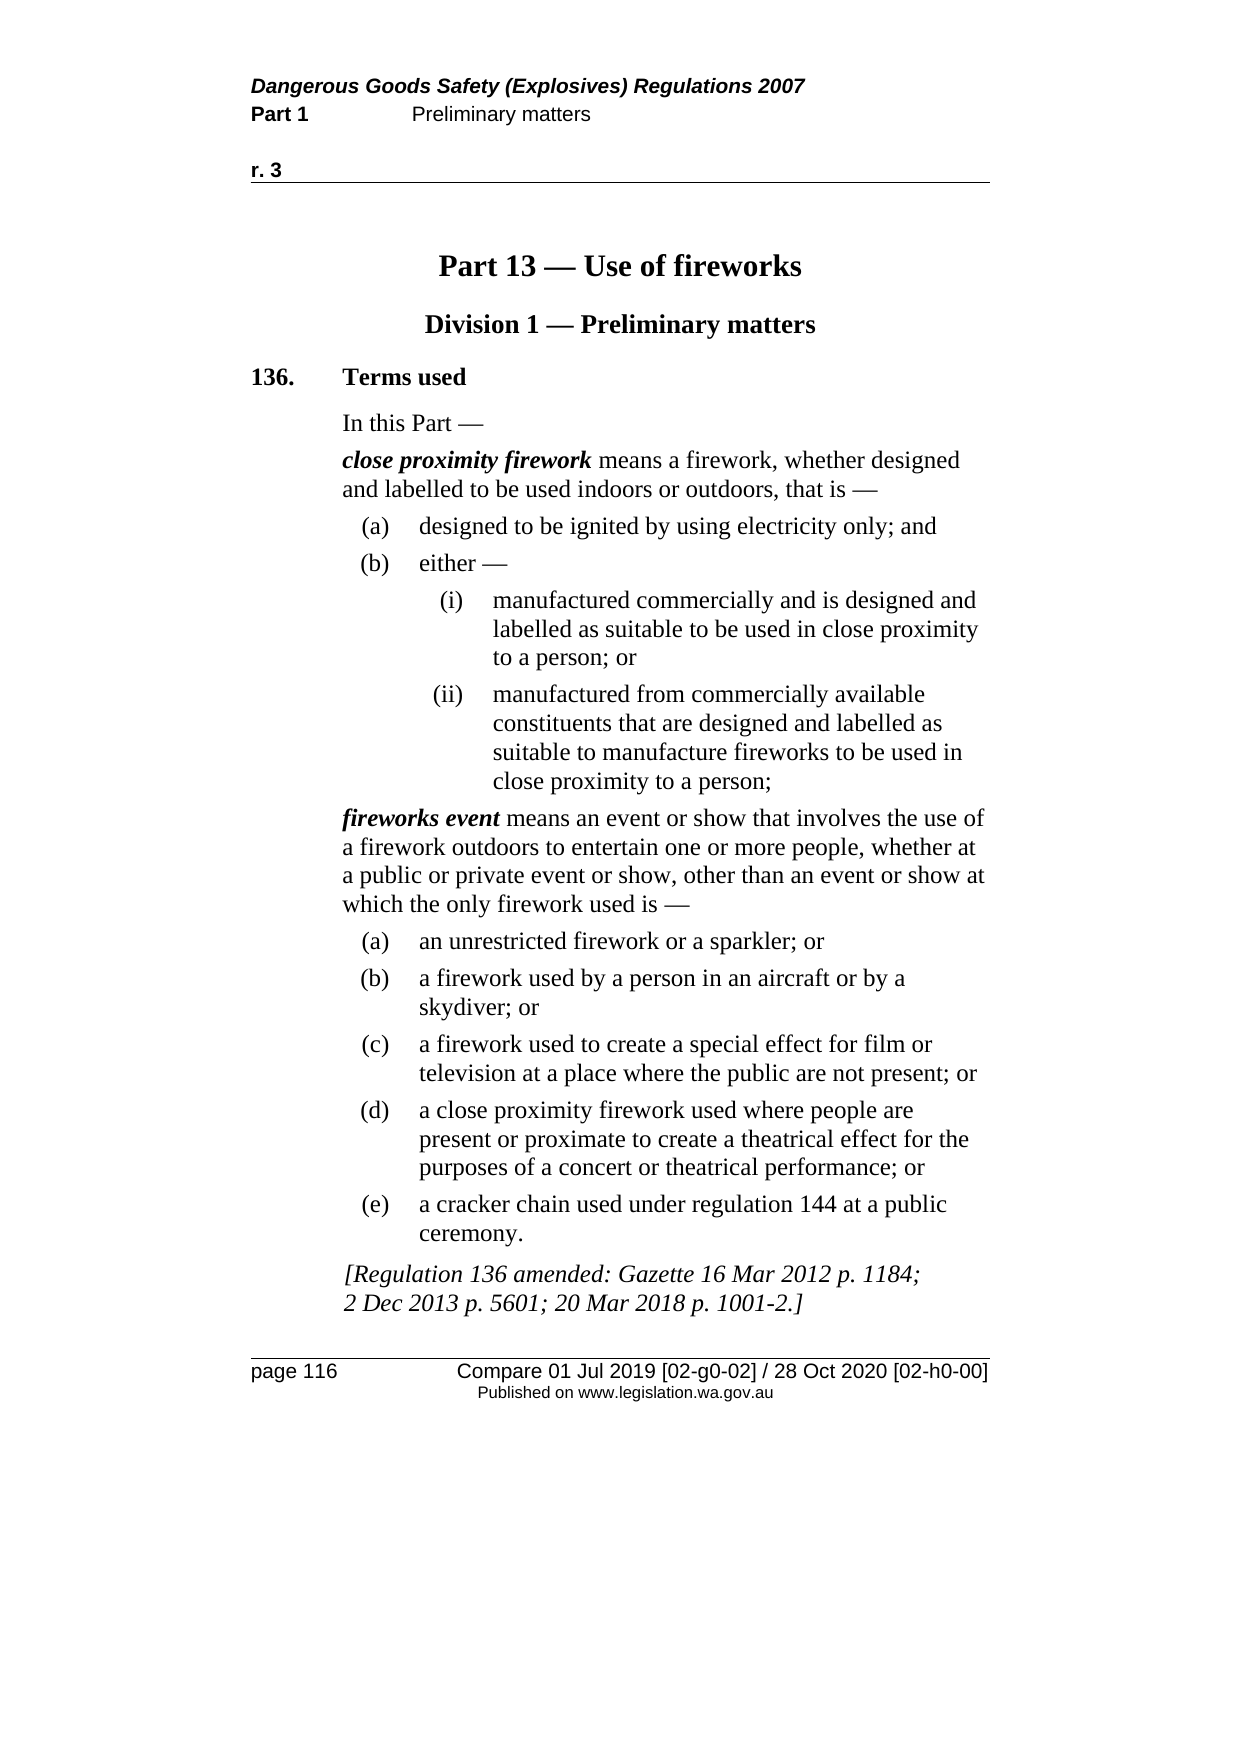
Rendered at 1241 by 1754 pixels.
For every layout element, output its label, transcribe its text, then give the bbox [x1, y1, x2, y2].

text close proximity firework means a firework, whether designed and labelled to be used indoors or outdoors, that is — [251, 445, 990, 502]
subtitle 136. Terms used [251, 362, 990, 391]
text [Regulation 136 amended: Gazette 16 Mar 2012 p. 1184; 2 Dec 2013 p. 5601; 20 Mar 2018 p. 1001-2.] [251, 1259, 990, 1317]
text (i) manufactured commercially and is designed and labelled as suitable to be used in close proximity to a person; or [251, 585, 990, 671]
text In this Part — [251, 408, 990, 437]
text (b) a firework used by a person in an aircraft or by a skydiver; or [251, 963, 990, 1021]
subtitle Division 1 — Preliminary matters [251, 308, 990, 339]
text (a) designed to be ignited by using electricity only; and [251, 511, 990, 539]
text fireworks event means an event or show that involves the use of a firework outdoors to entertain one or more people, whether at a public or private event or show, other than an event or show at which the only firework used is — [251, 803, 990, 918]
text (a) an unrestricted firework or a sparkler; or [251, 926, 990, 955]
text (d) a close proximity firework used where people are present or proximate to create a theatrical effect for the purposes of a concert or theatrical performance; or [251, 1095, 990, 1181]
text (c) a firework used to create a special effect for film or television at a place where the public are not present; or [251, 1029, 990, 1087]
subtitle Part 13 — Use of fireworks [251, 247, 990, 283]
text (b) either — [251, 548, 990, 577]
text (e) a cracker chain used under regulation 144 at a public ceremony. [251, 1189, 990, 1247]
text (ii) manufactured from commercially available constituents that are designed and labelled as suitable to manufacture fireworks to be used in close proximity to a person; [251, 679, 990, 794]
